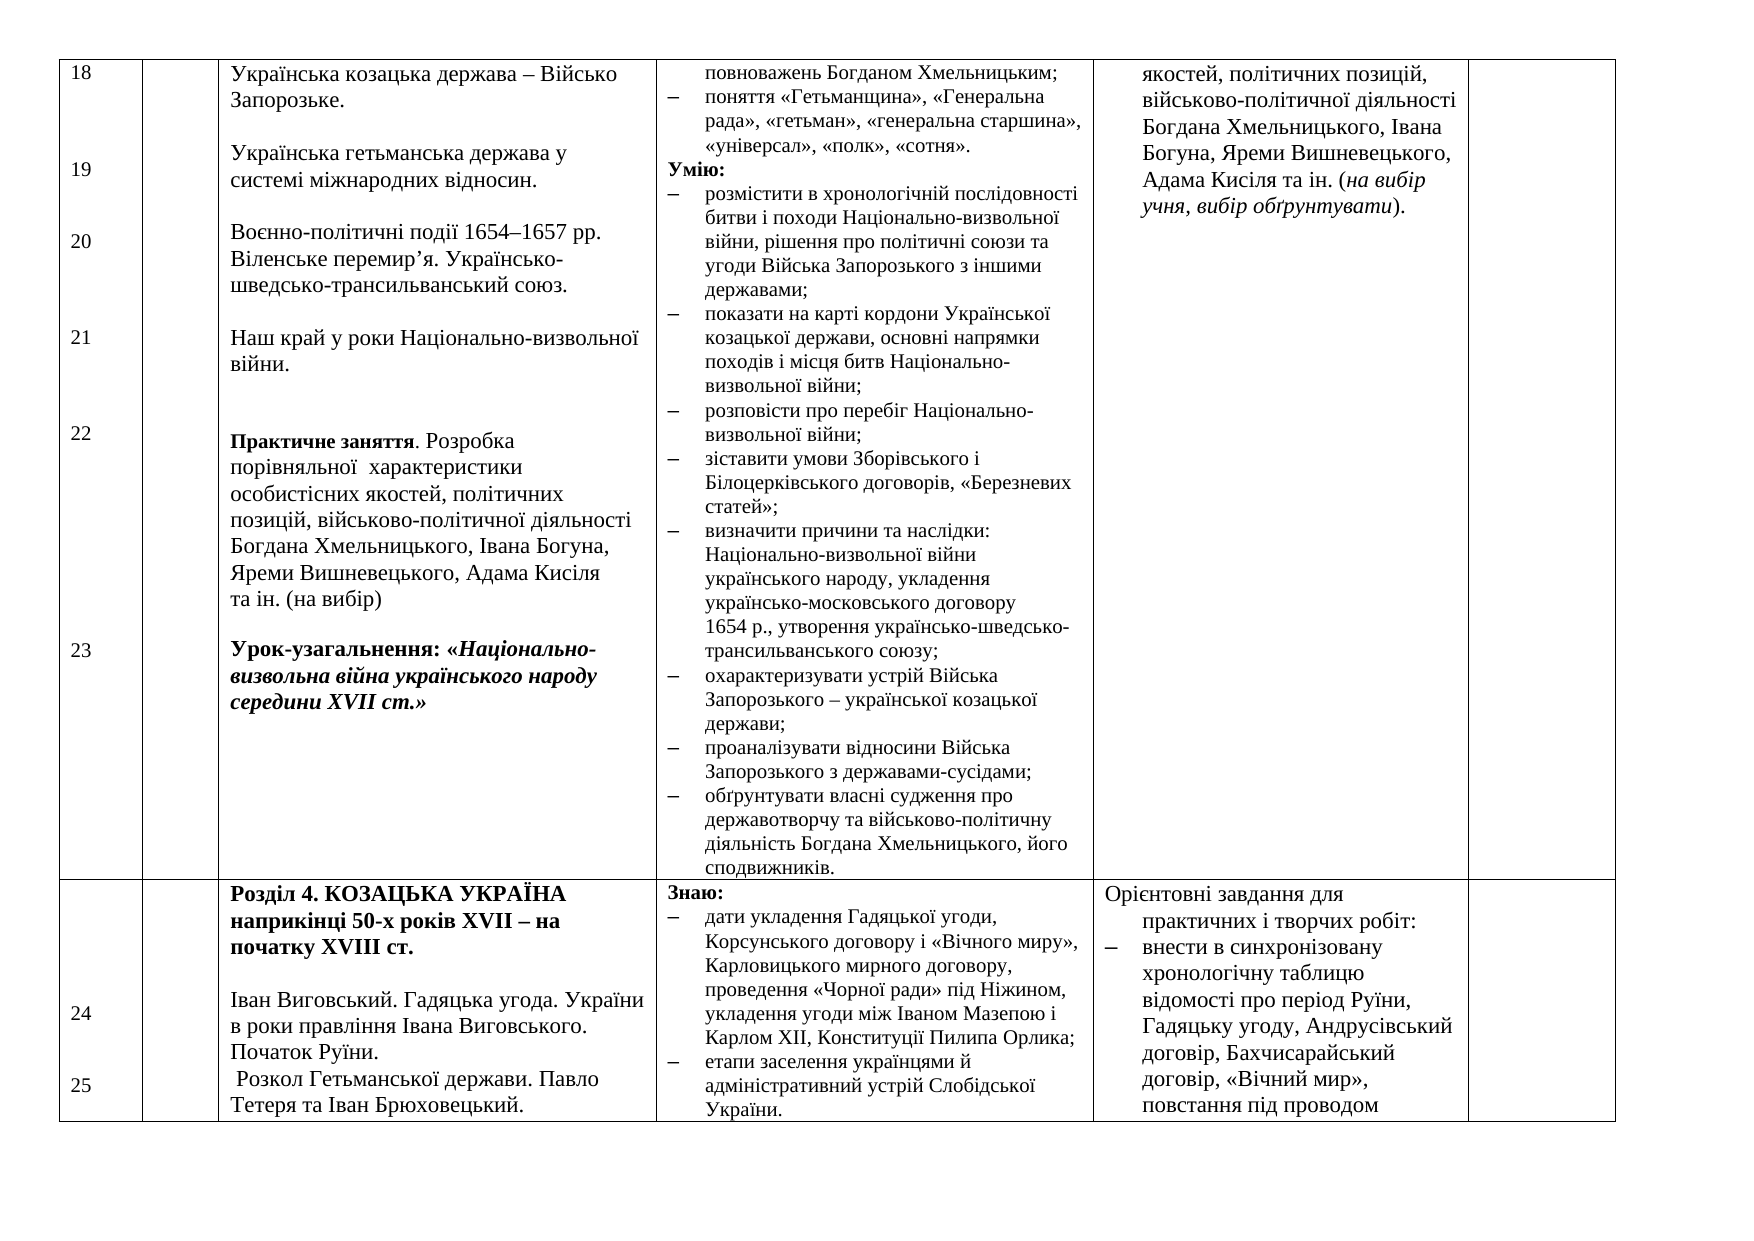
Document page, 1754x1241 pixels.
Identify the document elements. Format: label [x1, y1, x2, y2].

table_cell [657, 880, 1093, 1121]
table_cell [143, 60, 218, 879]
table_cell [219, 60, 656, 879]
table_cell [1469, 60, 1615, 879]
table_cell [1469, 880, 1615, 1121]
table_cell [657, 60, 1093, 879]
table_cell [219, 880, 656, 1121]
table_cell [60, 880, 142, 1121]
table_cell [143, 880, 218, 1121]
table_cell [1094, 880, 1468, 1121]
table_cell [1094, 60, 1468, 879]
table_cell [60, 60, 142, 879]
